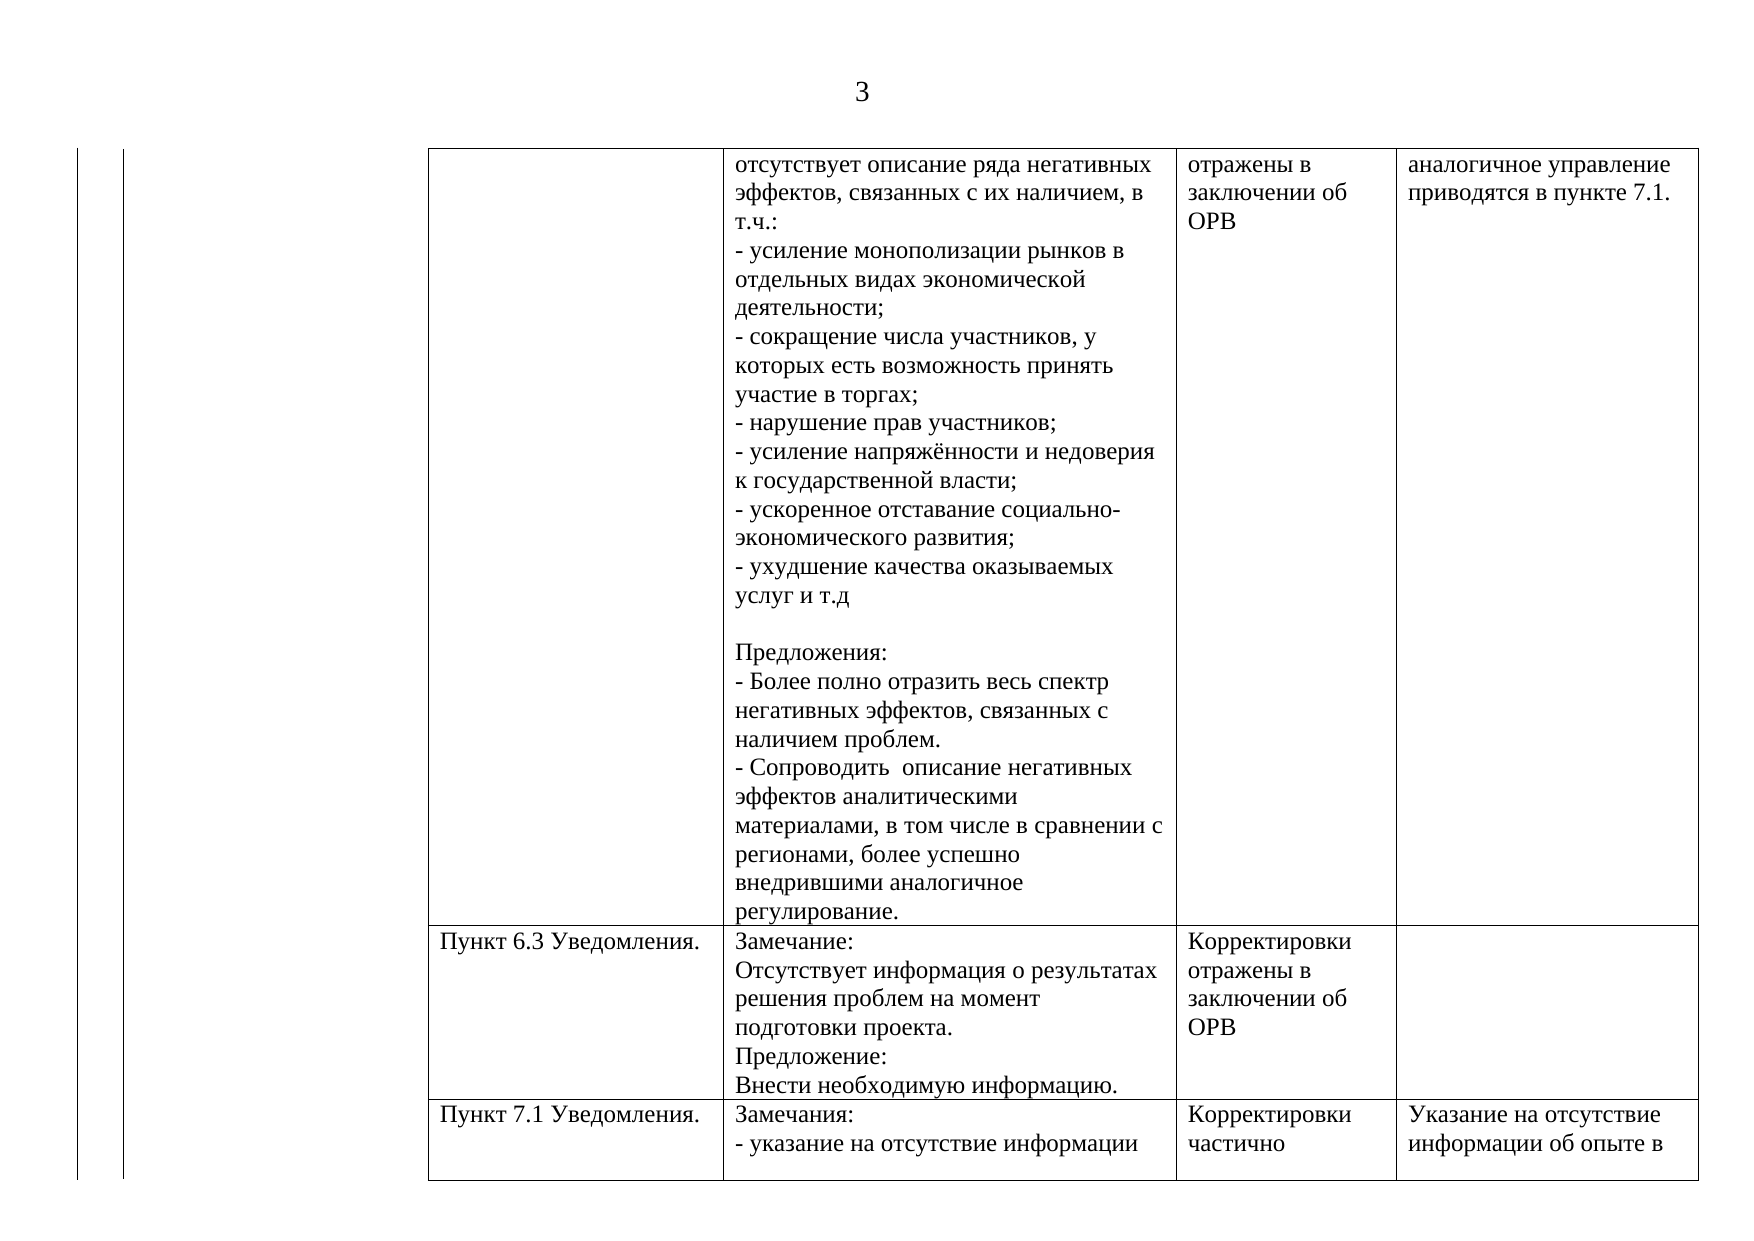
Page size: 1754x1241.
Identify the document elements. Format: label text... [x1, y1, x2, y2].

table_cell Пункт 6.3 Уведомления. [429, 926, 723, 1098]
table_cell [1397, 149, 1698, 925]
table_cell Замечание: Отсутствует информация о результатах решения проблем на момент подготовки проекта. Предложение: Внести необходимую информацию. [724, 926, 1176, 1098]
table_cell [1397, 1100, 1698, 1180]
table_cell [429, 149, 723, 925]
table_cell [1177, 149, 1396, 925]
table_cell [1397, 926, 1698, 1098]
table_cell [429, 1100, 723, 1180]
table_cell Корректировки отражены в заключении об ОРВ [1177, 926, 1396, 1098]
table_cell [1177, 1100, 1396, 1180]
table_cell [724, 1100, 1176, 1180]
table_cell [724, 149, 1176, 925]
